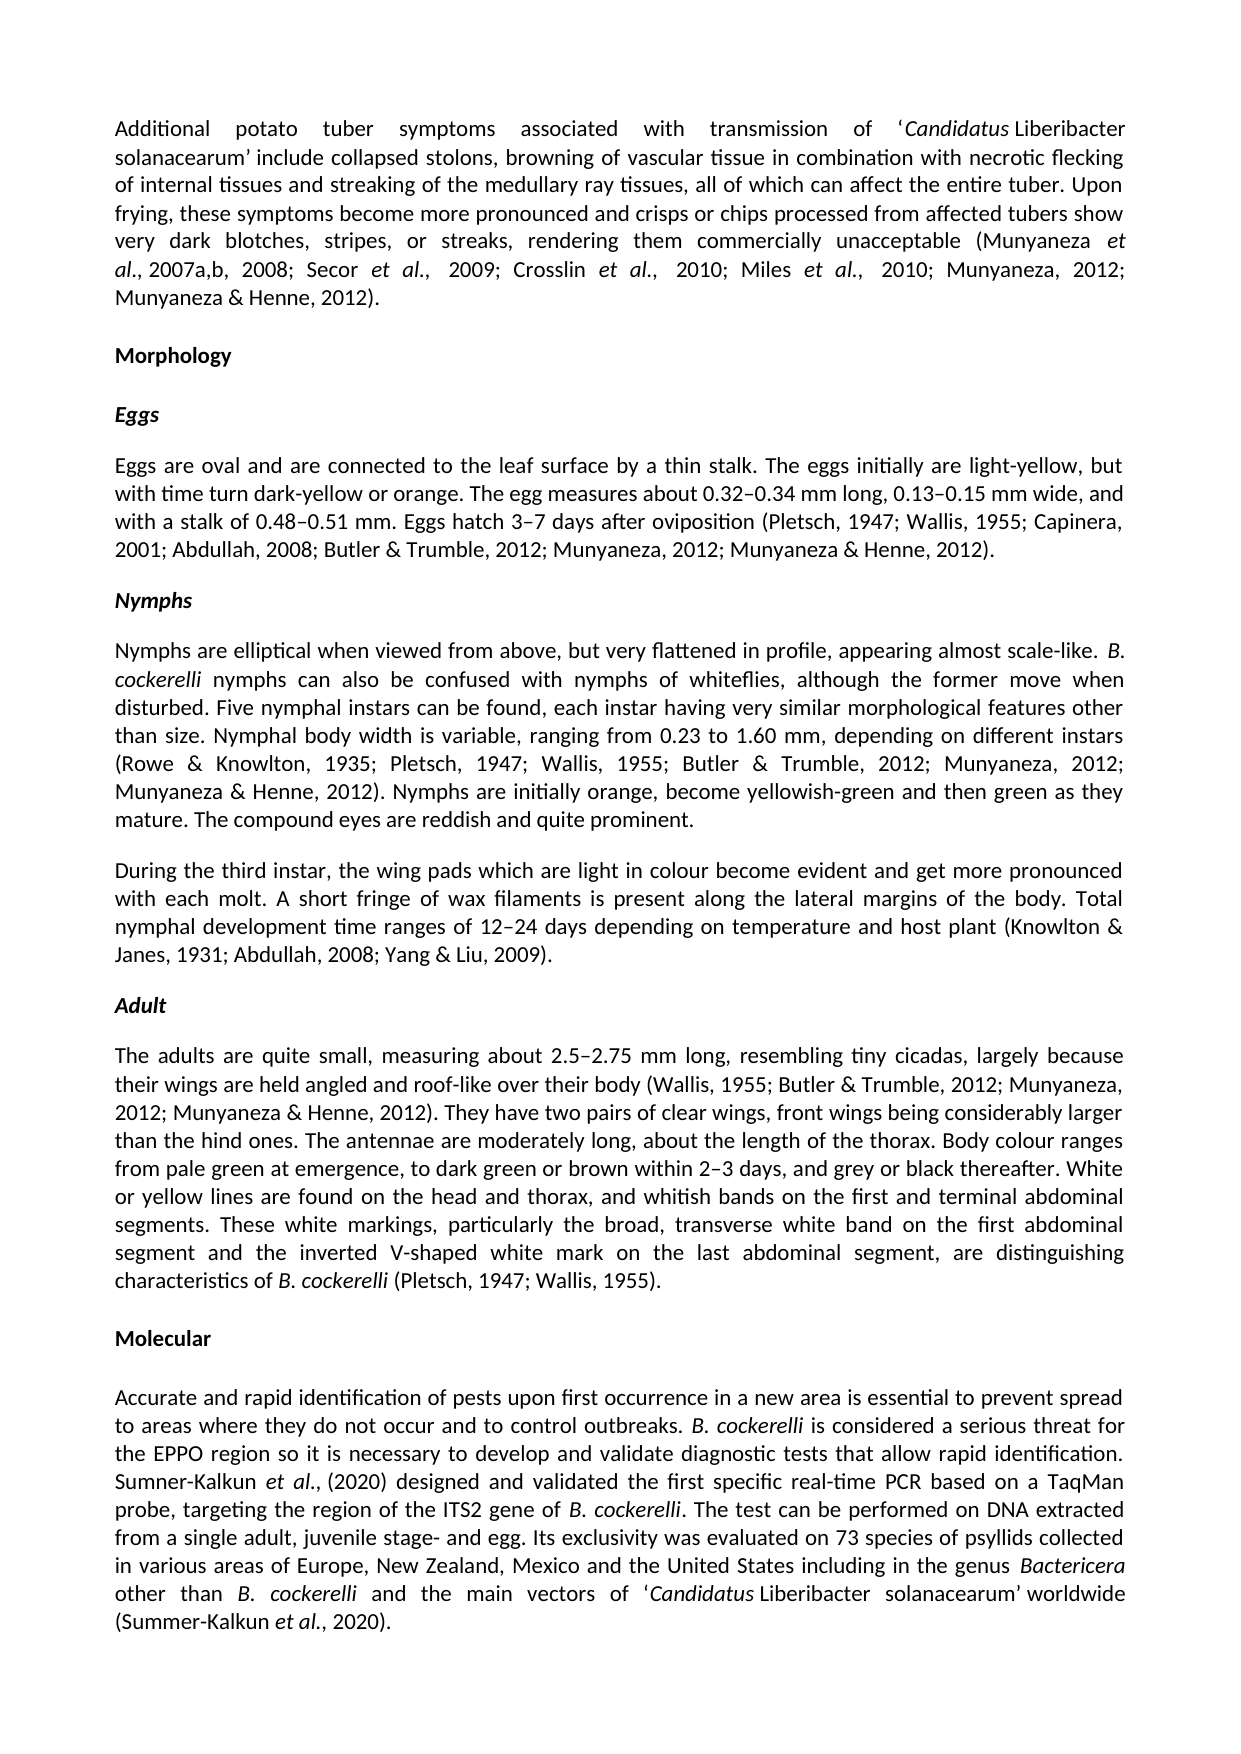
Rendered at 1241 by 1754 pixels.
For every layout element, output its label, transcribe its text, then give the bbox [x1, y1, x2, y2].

text Adult [114, 991, 1126, 1019]
text Nymphs [114, 586, 1126, 614]
text During the third instar, the wing pads which are light in colour become evident and get more pronounced with each molt. A short fringe of wax filaments is present along the lateral margins of the body. Total nymphal development time ranges of 12–24 days depending on temperature and host plant (Knowlton & Janes, 1931; Abdullah, 2008; Yang & Liu, 2009). [114, 856, 1126, 968]
text Molecular [114, 1324, 1126, 1352]
text Morphology [114, 341, 1126, 369]
text Additional potato tuber symptoms associated with transmission of ‘Candidatus Liberibacter solanacearum’ include collapsed stolons, browning of vascular tissue in combination with necrotic flecking of internal tissues and streaking of the medullary ray tissues, all of which can affect the entire tuber. Upon frying, these symptoms become more pronounced and crisps or chips processed from affected tubers show very dark blotches, stripes, or streaks, rendering them commercially unacceptable (Munyaneza et al., 2007a,b, 2008; Secor et al., 2009; Crosslin et al., 2010; Miles et al., 2010; Munyaneza, 2012; Munyaneza & Henne, 2012). [114, 114, 1126, 311]
text Nymphs are elliptical when viewed from above, but very flattened in profile, appearing almost scale-like. B. cockerelli nymphs can also be confused with nymphs of whiteflies, although the former move when disturbed. Five nymphal instars can be found, each instar having very similar morphological features other than size. Nymphal body width is variable, ranging from 0.23 to 1.60 mm, depending on different instars (Rowe & Knowlton, 1935; Pletsch, 1947; Wallis, 1955; Butler & Trumble, 2012; Munyaneza, 2012; Munyaneza & Henne, 2012). Nymphs are initially orange, become yellowish-green and then green as they mature. The compound eyes are reddish and quite prominent. [114, 637, 1126, 833]
text Eggs [114, 400, 1126, 428]
text The adults are quite small, measuring about 2.5–2.75 mm long, resembling tiny cicadas, largely because their wings are held angled and roof-like over their body (Wallis, 1955; Butler & Trumble, 2012; Munyaneza, 2012; Munyaneza & Henne, 2012). They have two pairs of clear wings, front wings being considerably larger than the hind ones. The antennae are moderately long, about the length of the thorax. Body colour ranges from pale green at emergence, to dark green or brown within 2–3 days, and grey or black thereafter. White or yellow lines are found on the head and thorax, and whitish bands on the first and terminal abdominal segments. These white markings, particularly the broad, transverse white band on the first abdominal segment and the inverted V-shaped white mark on the last abdominal segment, are distinguishing characteristics of B. cockerelli (Pletsch, 1947; Wallis, 1955). [114, 1042, 1126, 1294]
text Eggs are oval and are connected to the leaf surface by a thin stalk. The eggs initially are light-yellow, but with time turn dark-yellow or orange. The egg measures about 0.32–0.34 mm long, 0.13–0.15 mm wide, and with a stalk of 0.48–0.51 mm. Eggs hatch 3–7 days after oviposition (Pletsch, 1947; Wallis, 1955; Capinera, 2001; Abdullah, 2008; Butler & Trumble, 2012; Munyaneza, 2012; Munyaneza & Henne, 2012). [114, 451, 1126, 563]
text Accurate and rapid identification of pests upon first occurrence in a new area is essential to prevent spread to areas where they do not occur and to control outbreaks. B. cockerelli is considered a serious threat for the EPPO region so it is necessary to develop and validate diagnostic tests that allow rapid identification. Sumner-Kalkun et al., (2020) designed and validated the first specific real-time PCR based on a TaqMan probe, targeting the region of the ITS2 gene of B. cockerelli. The test can be performed on DNA extracted from a single adult, juvenile stage- and egg. Its exclusivity was evaluated on 73 species of psyllids collected in various areas of Europe, New Zealand, Mexico and the United States including in the genus Bactericera other than B. cockerelli and the main vectors of ‘Candidatus Liberibacter solanacearum’ worldwide (Summer-Kalkun et al., 2020). [114, 1383, 1126, 1635]
